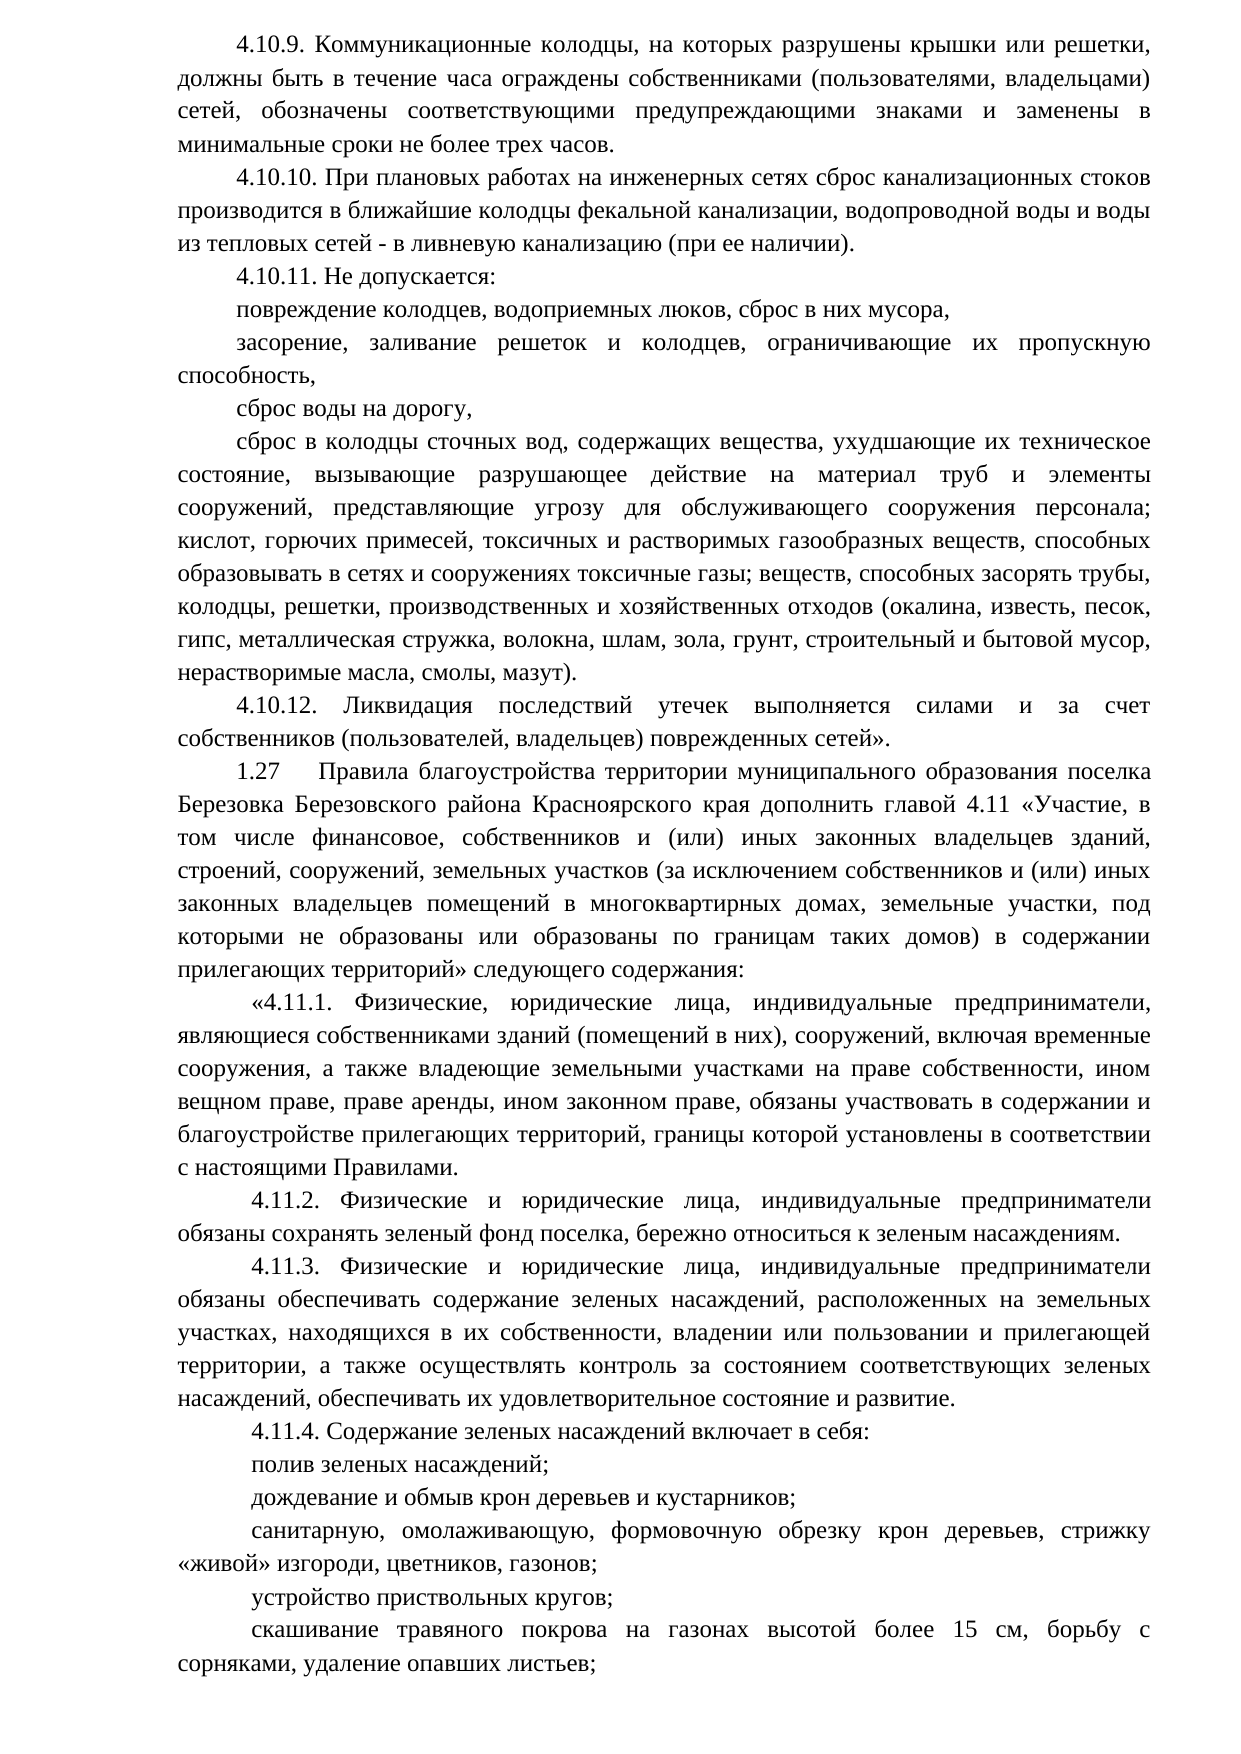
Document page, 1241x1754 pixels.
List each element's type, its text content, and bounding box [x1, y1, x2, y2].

text «4.11.1. Физические, юридические лица, индивидуальные предприниматели, являющиеся собственниками зданий (помещений в них), сооружений, включая временные сооружения, а также владеющие земельными участками на праве собственности, ином вещном праве, праве аренды, ином законном праве, обязаны участвовать в содержании и благоустройстве прилегающих территорий, границы которой установлены в соответствии с настоящими Правилами. [177, 987, 1152, 1181]
text 4.11.2. Физические и юридические лица, индивидуальные предприниматели обязаны сохранять зеленый фонд поселка, бережно относиться к зеленым насаждениям. [177, 1185, 1152, 1247]
text 4.11.3. Физические и юридические лица, индивидуальные предприниматели обязаны обеспечивать содержание зеленых насаждений, расположенных на земельных участках, находящихся в их собственности, владении или пользовании и прилегающей территории, а также осуществлять контроль за состоянием соответствующих зеленых насаждений, обеспечивать их удовлетворительное состояние и развитие. [177, 1251, 1152, 1412]
text скашивание травяного покрова на газонах высотой более , борьбу с сорняками, удаление опавших листьев; [177, 1614, 1152, 1676]
text сброс в колодцы сточных вод, содержащих вещества, ухудшающие их техническое состояние, вызывающие разрушающее действие на материал труб и элементы сооружений, представляющие угрозу для обслуживающего сооружения персонала; кислот, горючих примесей, токсичных и растворимых газообразных веществ, способных образовывать в сетях и сооружениях токсичные газы; веществ, способных засорять трубы, колодцы, решетки, производственных и хозяйственных отходов (окалина, известь, песок, гипс, металлическая стружка, волокна, шлам, зола, грунт, строительный и бытовой мусор, нерастворимые масла, смолы, мазут). [177, 426, 1152, 686]
text дождевание и обмыв крон деревьев и кустарников; [177, 1482, 1152, 1511]
text санитарную, омолаживающую, формовочную обрезку крон деревьев, стрижку «живой» изгороди, цветников, газонов; [177, 1516, 1152, 1577]
text устройство приствольных кругов; [177, 1582, 1152, 1610]
text полив зеленых насаждений; [177, 1449, 1152, 1478]
text засорение, заливание решеток и колодцев, ограничивающие их пропускную способность, [177, 327, 1152, 388]
text 4.10.10. При плановых работах на инженерных сетях сброс канализационных стоков производится в ближайшие колодцы фекальной канализации, водопроводной воды и воды из тепловых сетей - в ливневую канализацию (при ее наличии). [177, 162, 1152, 256]
text 4.10.11. Не допускается: [177, 261, 1152, 289]
text 4.10.9. Коммуникационные колодцы, на которых разрушены крышки или решетки, должны быть в течение часа ограждены собственниками (пользователями, владельцами) сетей, обозначены соответствующими предупреждающими знаками и заменены в минимальные сроки не более трех часов. [177, 29, 1152, 157]
text 4.10.12. Ликвидация последствий утечек выполняется силами и за счет собственников (пользователей, владельцев) поврежденных сетей». [177, 690, 1152, 752]
text повреждение колодцев, водоприемных люков, сброс в них мусора, [177, 294, 1152, 322]
text сброс воды на дорогу, [177, 393, 1152, 422]
text 1.27 Правила благоустройства территории муниципального образования поселка Березовка Березовского района Красноярского края дополнить главой 4.11 «Участие, в том числе финансовое, собственников и (или) иных законных владельцев зданий, строений, сооружений, земельных участков (за исключением собственников и (или) иных законных владельцев помещений в многоквартирных домах, земельные участки, под которыми не образованы или образованы по границам таких домов) в содержании прилегающих территорий» следующего содержания: [177, 756, 1152, 983]
text 4.11.4. Содержание зеленых насаждений включает в себя: [177, 1416, 1152, 1445]
